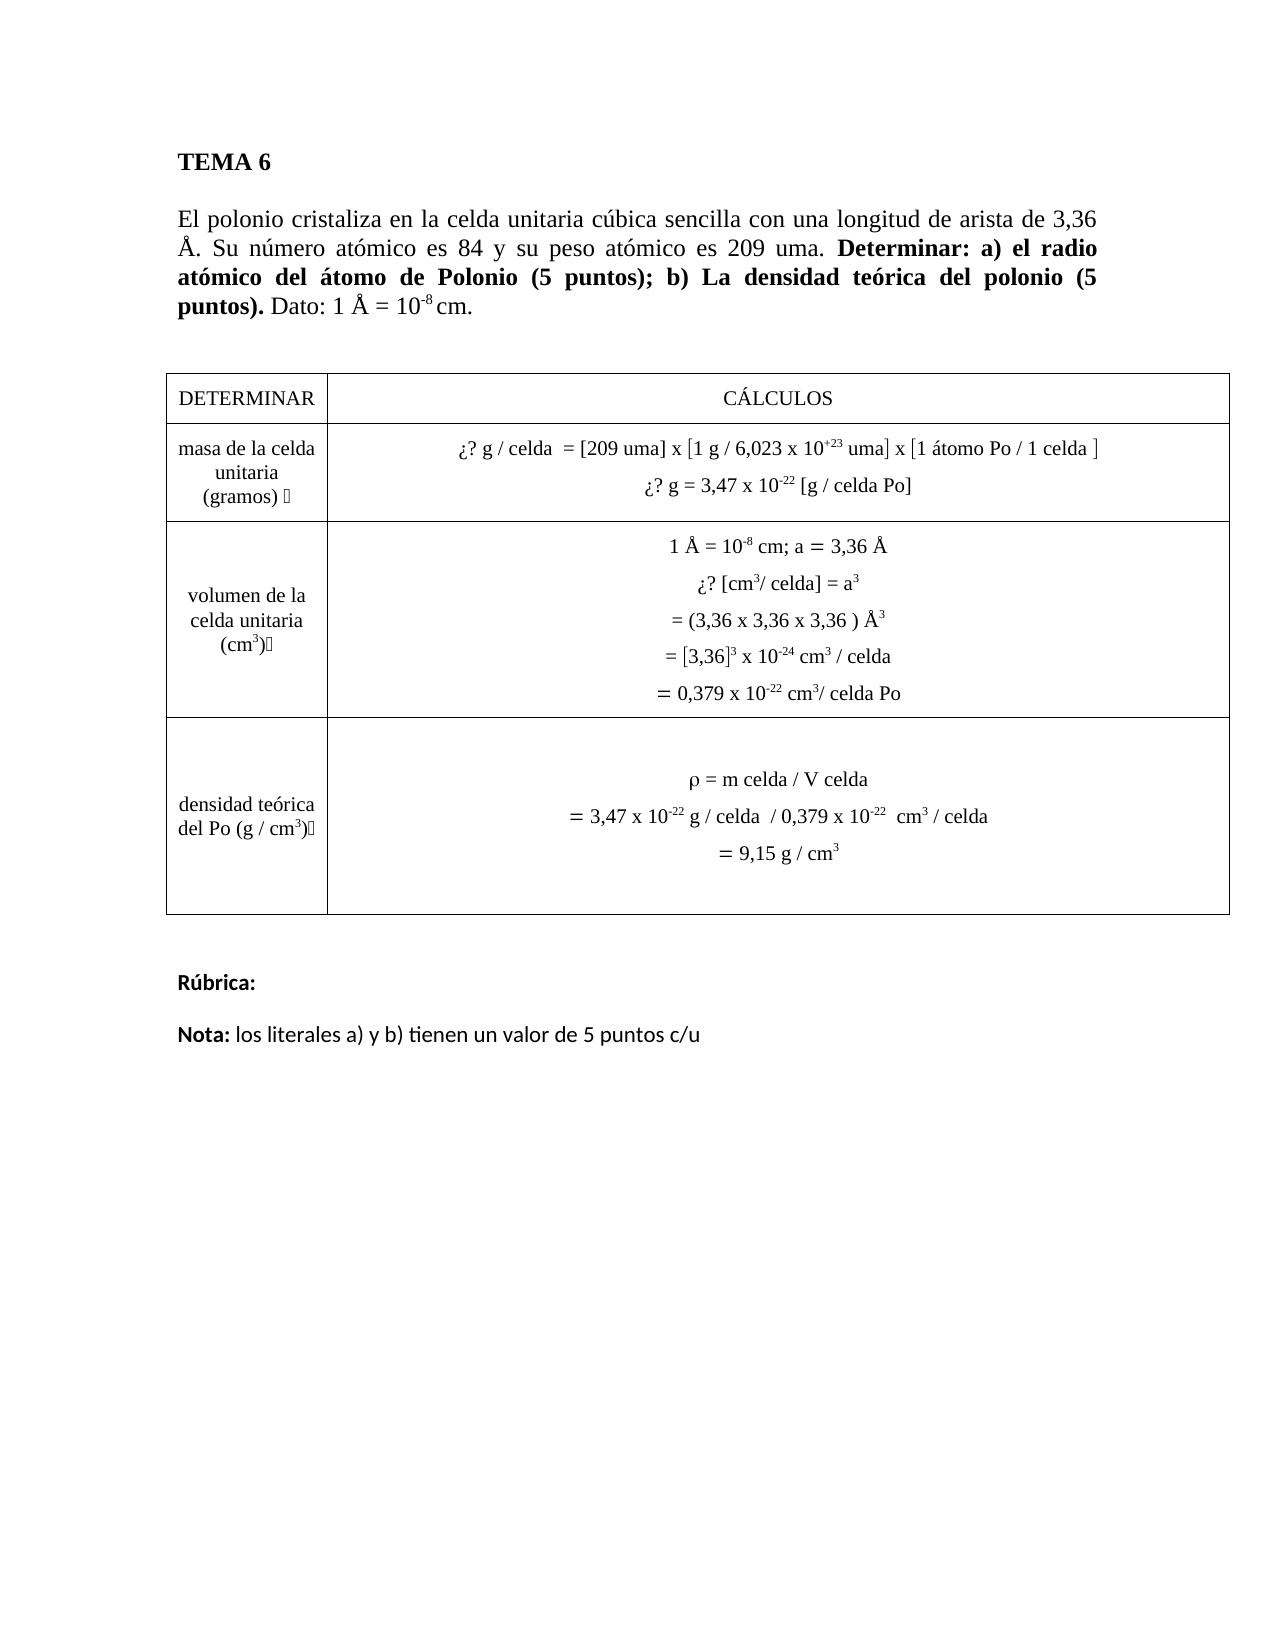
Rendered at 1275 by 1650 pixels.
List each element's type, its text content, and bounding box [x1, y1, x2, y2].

text Nota: los literales a) y b) tienen un valor de 5 puntos c/u [177, 1021, 1098, 1049]
text Rúbrica: [177, 968, 1098, 996]
table_cell ¿? g / celda = [209 uma] x 1 g / 6,023 x 10+23 uma x 1 átomo Po / 1 celda ¿? g = 3,47 x 10-22 [g / celda Po] [328, 424, 1229, 521]
table_header CÁLCULOS [328, 374, 1229, 423]
text TEMA 6 [177, 147, 1098, 176]
table_cell = m celda / V celda 3,47 x 10- / celda / 0,379 x 10-22 cm3 / celda / cm3 [328, 718, 1229, 913]
table_cell 1 Å = 10-; a 3,36 Å ¿? [cm3/ celda] = a3 = (3,36 x 3,36 x 3,36 ) Å3 = 3,363 x 10-24 cm3 / celda 0,379 x 10-22 cm3/ celda Po [328, 522, 1229, 717]
table_cell masa de la celda unitaria (gramos) [167, 424, 327, 521]
table_cell volumen de la celda unitaria (cm3) [167, 522, 327, 717]
table_cell densidad teórica del Po (g / cm3) [167, 718, 327, 913]
text El polonio cristaliza en la celda unitaria cúbica sencilla con una longitud de arista de 3,36 Å. Su número atómico es 84 y su peso atómico es 209 uma. Determinar: a) el radio atómico del átomo de Polonio (5 puntos); b) La densidad teórica del polonio (5 puntos). Dato: 1 Å = 10-. [177, 204, 1098, 319]
table_header DETERMINAR [167, 374, 327, 423]
